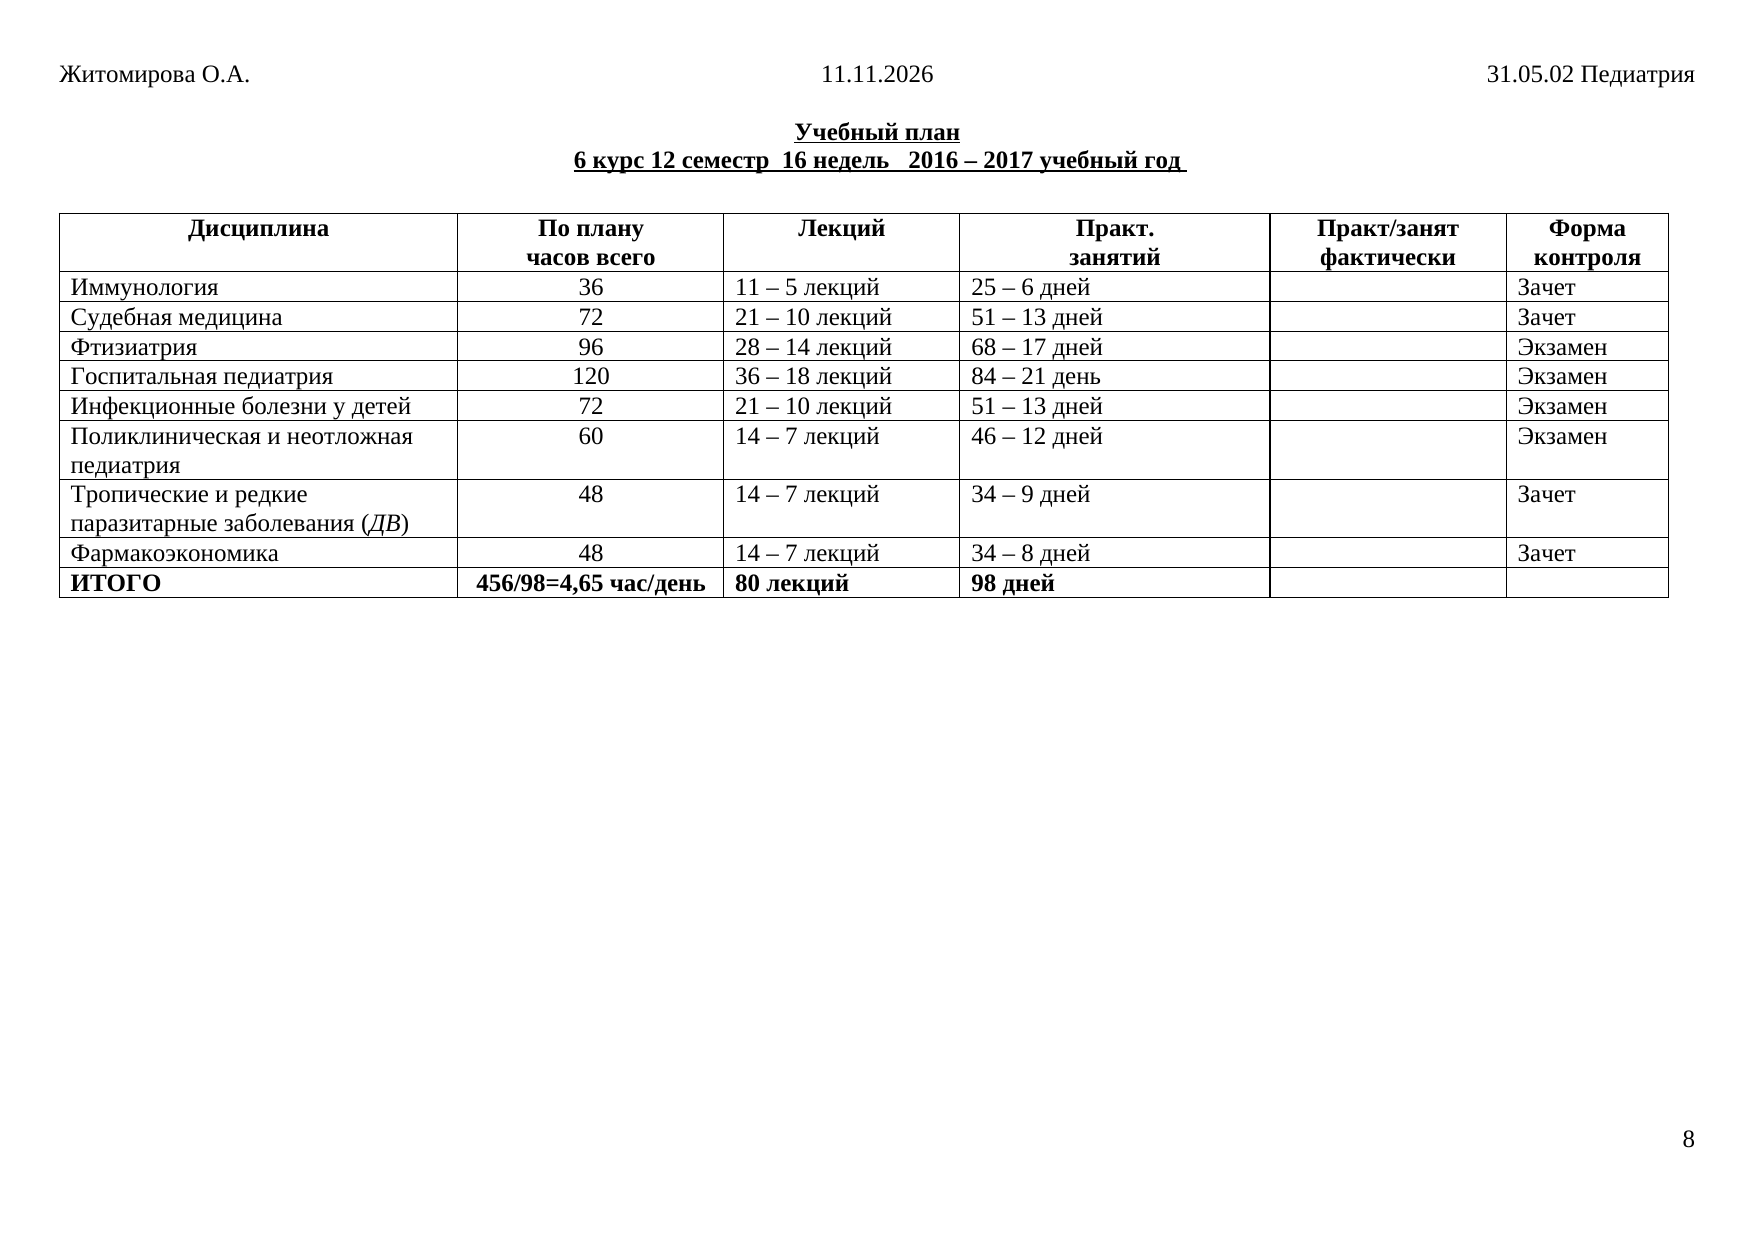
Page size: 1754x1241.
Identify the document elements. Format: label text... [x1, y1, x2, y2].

table_cell 28 – 14 лекций [724, 332, 959, 360]
table_header Дисциплина [60, 214, 457, 271]
table_cell Экзамен [1507, 332, 1668, 360]
table_cell Экзамен [1507, 391, 1668, 420]
table_cell [1271, 361, 1506, 390]
table_cell Зачет [1507, 538, 1668, 567]
table_cell Тропические и редкие паразитарные заболевания (ДВ) [60, 480, 457, 537]
table_cell 456/98=4,65 час/день [458, 568, 723, 597]
table_header Форма контроля [1507, 214, 1668, 271]
table_cell 51 – 13 дней [960, 302, 1269, 331]
table_header Лекций [724, 214, 959, 271]
table_cell 80 лекций [724, 568, 959, 597]
table_cell 34 – 9 дней [960, 480, 1269, 537]
table_cell [1271, 538, 1506, 567]
table_cell 120 [458, 361, 723, 390]
table_cell 14 – 7 лекций [724, 538, 959, 567]
table_cell 14 – 7 лекций [724, 421, 959, 478]
table_cell Экзамен [1507, 361, 1668, 390]
table_cell Зачет [1507, 272, 1668, 301]
table_cell 98 дней [960, 568, 1269, 597]
table_cell 21 – 10 лекций [724, 391, 959, 420]
table_cell [1271, 332, 1506, 360]
table_cell 36 – 18 лекций [724, 361, 959, 390]
table_cell 72 [458, 302, 723, 331]
table_cell [1507, 568, 1668, 597]
table_header Практ/занят фактически [1271, 214, 1506, 271]
table_cell [1271, 302, 1506, 331]
table_cell Поликлиническая и неотложная педиатрия [60, 421, 457, 478]
table_cell 46 – 12 дней [960, 421, 1269, 478]
table_cell 36 [458, 272, 723, 301]
text Учебный план [59, 117, 1695, 145]
table_cell 60 [458, 421, 723, 478]
table_cell 11 – 5 лекций [724, 272, 959, 301]
table_cell ИТОГО [60, 568, 457, 597]
table_cell 25 – 6 дней [960, 272, 1269, 301]
table_cell 68 – 17 дней [960, 332, 1269, 360]
table_cell Фтизиатрия [60, 332, 457, 360]
table_cell Иммунология [60, 272, 457, 301]
table_cell [1271, 568, 1506, 597]
table_cell Фармакоэкономика [60, 538, 457, 567]
text 6 курс 12 семестр 16 недель 2016 – 2017 учебный год [59, 145, 1695, 174]
table_cell 72 [458, 391, 723, 420]
table_cell 14 – 7 лекций [724, 480, 959, 537]
table_cell Инфекционные болезни у детей [60, 391, 457, 420]
table_cell Зачет [1507, 302, 1668, 331]
table_cell 34 – 8 дней [960, 538, 1269, 567]
table_cell [1271, 421, 1506, 478]
table_cell Зачет [1507, 480, 1668, 537]
table_header Практ. занятий [960, 214, 1269, 271]
table_cell 51 – 13 дней [960, 391, 1269, 420]
table_cell Экзамен [1507, 421, 1668, 478]
table_cell 48 [458, 538, 723, 567]
table_cell [1271, 272, 1506, 301]
table_cell [1271, 480, 1506, 537]
table_cell 84 – 21 день [960, 361, 1269, 390]
table_cell Госпитальная педиатрия [60, 361, 457, 390]
table_cell [1271, 391, 1506, 420]
table_cell 96 [458, 332, 723, 360]
table_cell 48 [458, 480, 723, 537]
table_header По плану часов всего [458, 214, 723, 271]
table_cell Судебная медицина [60, 302, 457, 331]
table_cell 21 – 10 лекций [724, 302, 959, 331]
